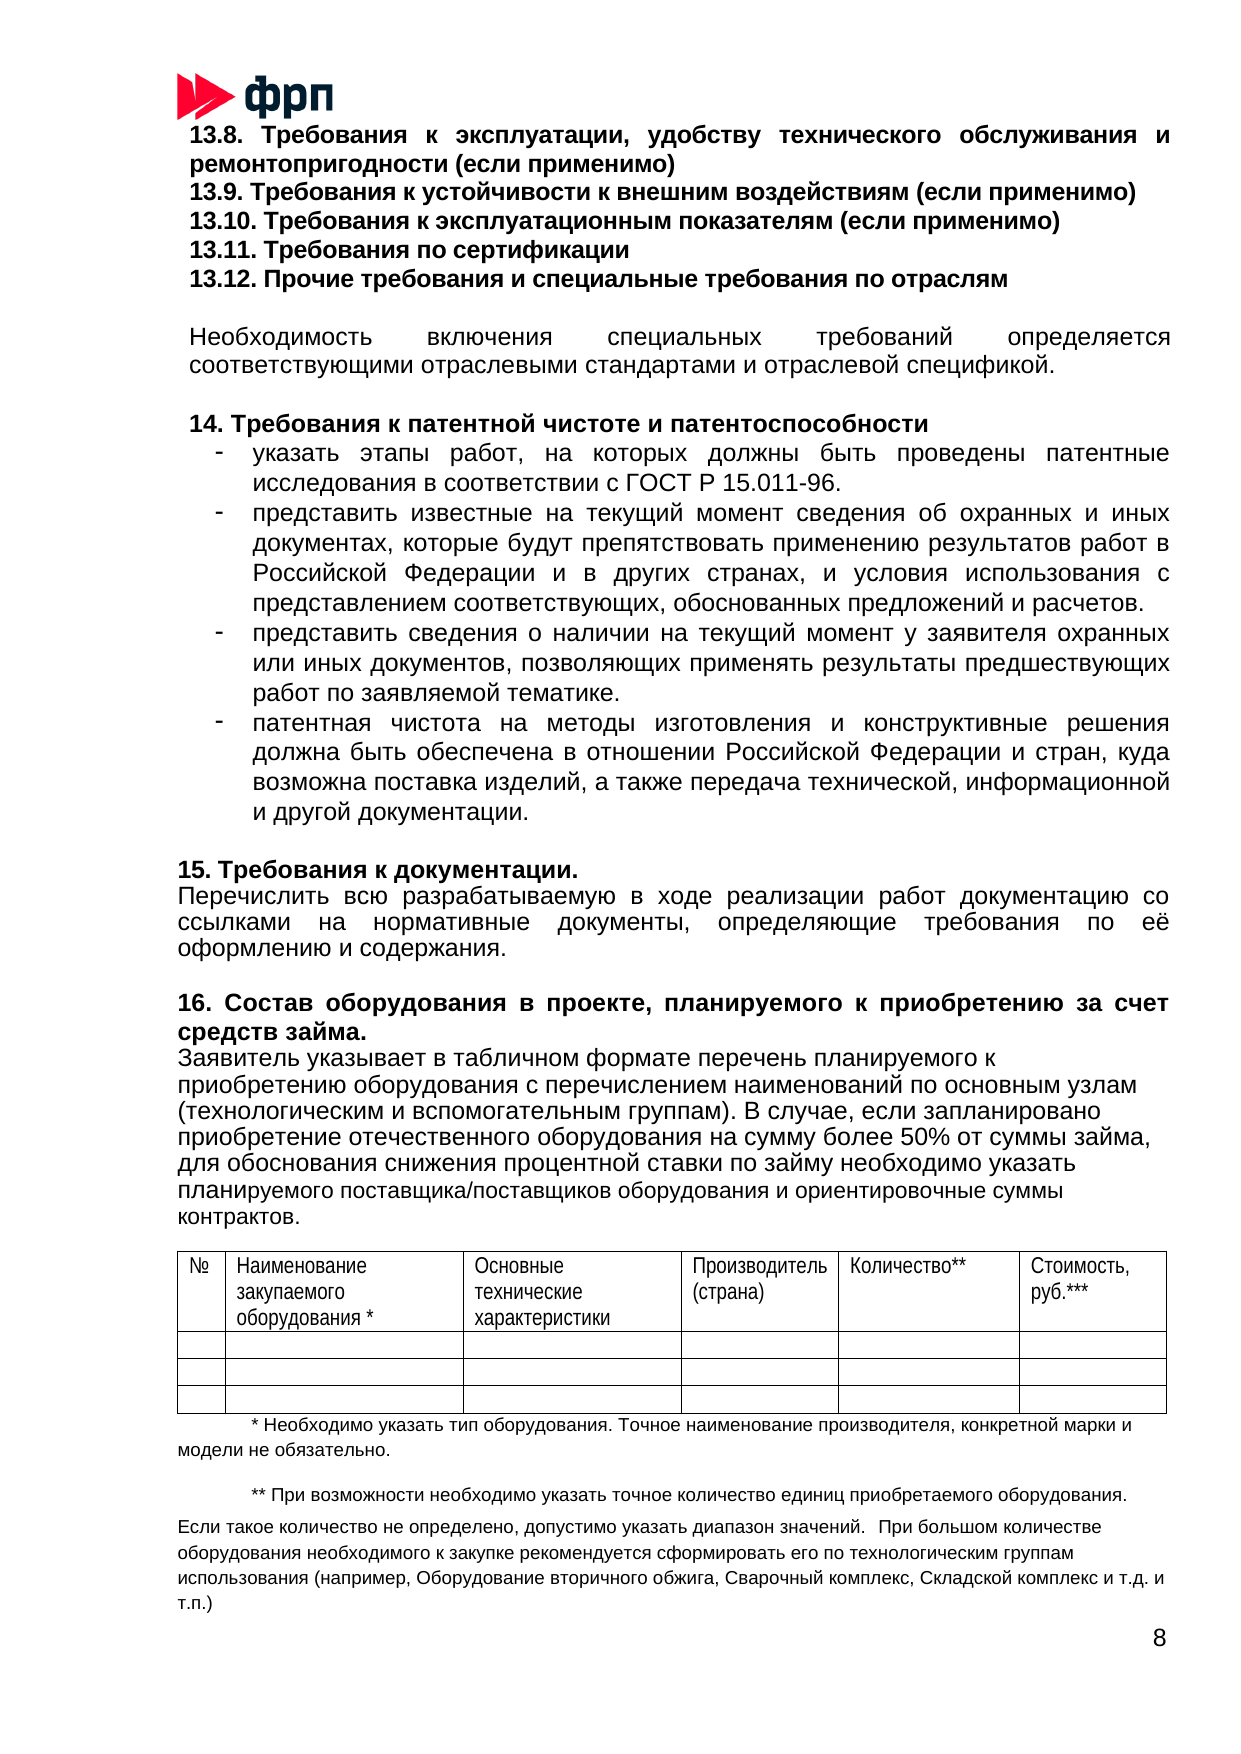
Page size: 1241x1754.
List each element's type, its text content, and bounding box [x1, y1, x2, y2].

list патентная чистота на методы изготовления и конструктивные решения должна быть обеспечена в отношении Российской Федерации и стран, куда возможна поставка изделий, а также передача технической, информационной и другой документации. [215, 706, 1171, 826]
table_cell [178, 1386, 225, 1413]
table_header Наименование закупаемого оборудования * [226, 1252, 463, 1331]
table_cell [1020, 1386, 1166, 1413]
text 13.9. Требования к устойчивости к внешним воздействиям (если применимо) [189, 177, 1171, 206]
table_cell [839, 1386, 1019, 1413]
text 13.10. Требования к эксплуатационным показателям (если применимо) [189, 206, 1171, 235]
table_cell [226, 1386, 463, 1413]
table_cell [178, 1359, 225, 1385]
text 14. Требования к патентной чистоте и патентоспособности [189, 408, 1171, 437]
table_cell [178, 1332, 225, 1358]
list представить известные на текущий момент сведения об охранных и иных документах, которые будут препятствовать применению результатов работ в Российской Федерации и в других странах, и условия использования с представлением соответствующих, обоснованных предложений и расчетов. [215, 497, 1171, 617]
text 13.11. Требования по сертификации [189, 235, 1171, 264]
text Заявитель указывает в табличном формате перечень планируемого к приобретению оборудования с перечислением наименований по основным узлам (технологическим и вспомогательным группам). В случае, если запланировано приобретение отечественного оборудования на сумму более 50% от суммы займа, для обоснования снижения процентной ставки по займу необходимо указать планируемого поставщика/поставщиков оборудования и ориентировочные суммы контрактов. [177, 1046, 1171, 1230]
text 15. Требования к документации. [177, 855, 1171, 883]
text * Необходимо указать тип оборудования. Точное наименование производителя, конкретной марки и модели не обязательно. [177, 1414, 1171, 1460]
table_header Основные технические характеристики [464, 1252, 681, 1331]
text 16. Состав оборудования в проекте, планируемого к приобретению за счет средств займа. [177, 988, 1171, 1046]
list представить сведения о наличии на текущий момент у заявителя охранных или иных документов, позволяющих применять результаты предшествующих работ по заявляемой тематике. [215, 617, 1171, 706]
list указать этапы работ, на которых должны быть проведены патентные исследования в соответствии с ГОСТ Р 15.011-96. [215, 437, 1171, 497]
table_cell [839, 1332, 1019, 1358]
table_cell [464, 1332, 681, 1358]
table_cell [226, 1359, 463, 1385]
table_cell [682, 1332, 838, 1358]
table_header Количество** [839, 1252, 1019, 1331]
table_header Стоимость, руб.*** [1020, 1252, 1166, 1331]
table_header Производитель (страна) [682, 1252, 838, 1331]
table_cell [464, 1386, 681, 1413]
table_cell [682, 1386, 838, 1413]
text Необходимость включения специальных требований определяется соответствующими отраслевыми стандартами и отраслевой спецификой. [189, 322, 1171, 379]
table_cell [226, 1332, 463, 1358]
text ** При возможности необходимо указать точное количество единиц приобретаемого оборудования. Если такое количество не определено, допустимо указать диапазон значений. При большом количестве оборудования необходимого к закупке рекомендуется сформировать его по технологическим группам использования (например, Оборудование вторичного обжига, Сварочный комплекс, Складской комплекс и т.д. и т.п.) [177, 1484, 1171, 1613]
table_cell [464, 1359, 681, 1385]
text Перечислить всю разрабатываемую в ходе реализации работ документацию со ссылками на нормативные документы, определяющие требования по её оформлению и содержания. [177, 883, 1171, 962]
table_header № [178, 1252, 225, 1331]
picture [177, 73, 333, 120]
table_cell [839, 1359, 1019, 1385]
text 13.8. Требования к эксплуатации, удобству технического обслуживания и ремонтопригодности (если применимо) [189, 120, 1171, 177]
table_cell [1020, 1332, 1166, 1358]
text 13.12. Прочие требования и специальные требования по отраслям [189, 264, 1171, 292]
table_cell [1020, 1359, 1166, 1385]
table_cell [682, 1359, 838, 1385]
